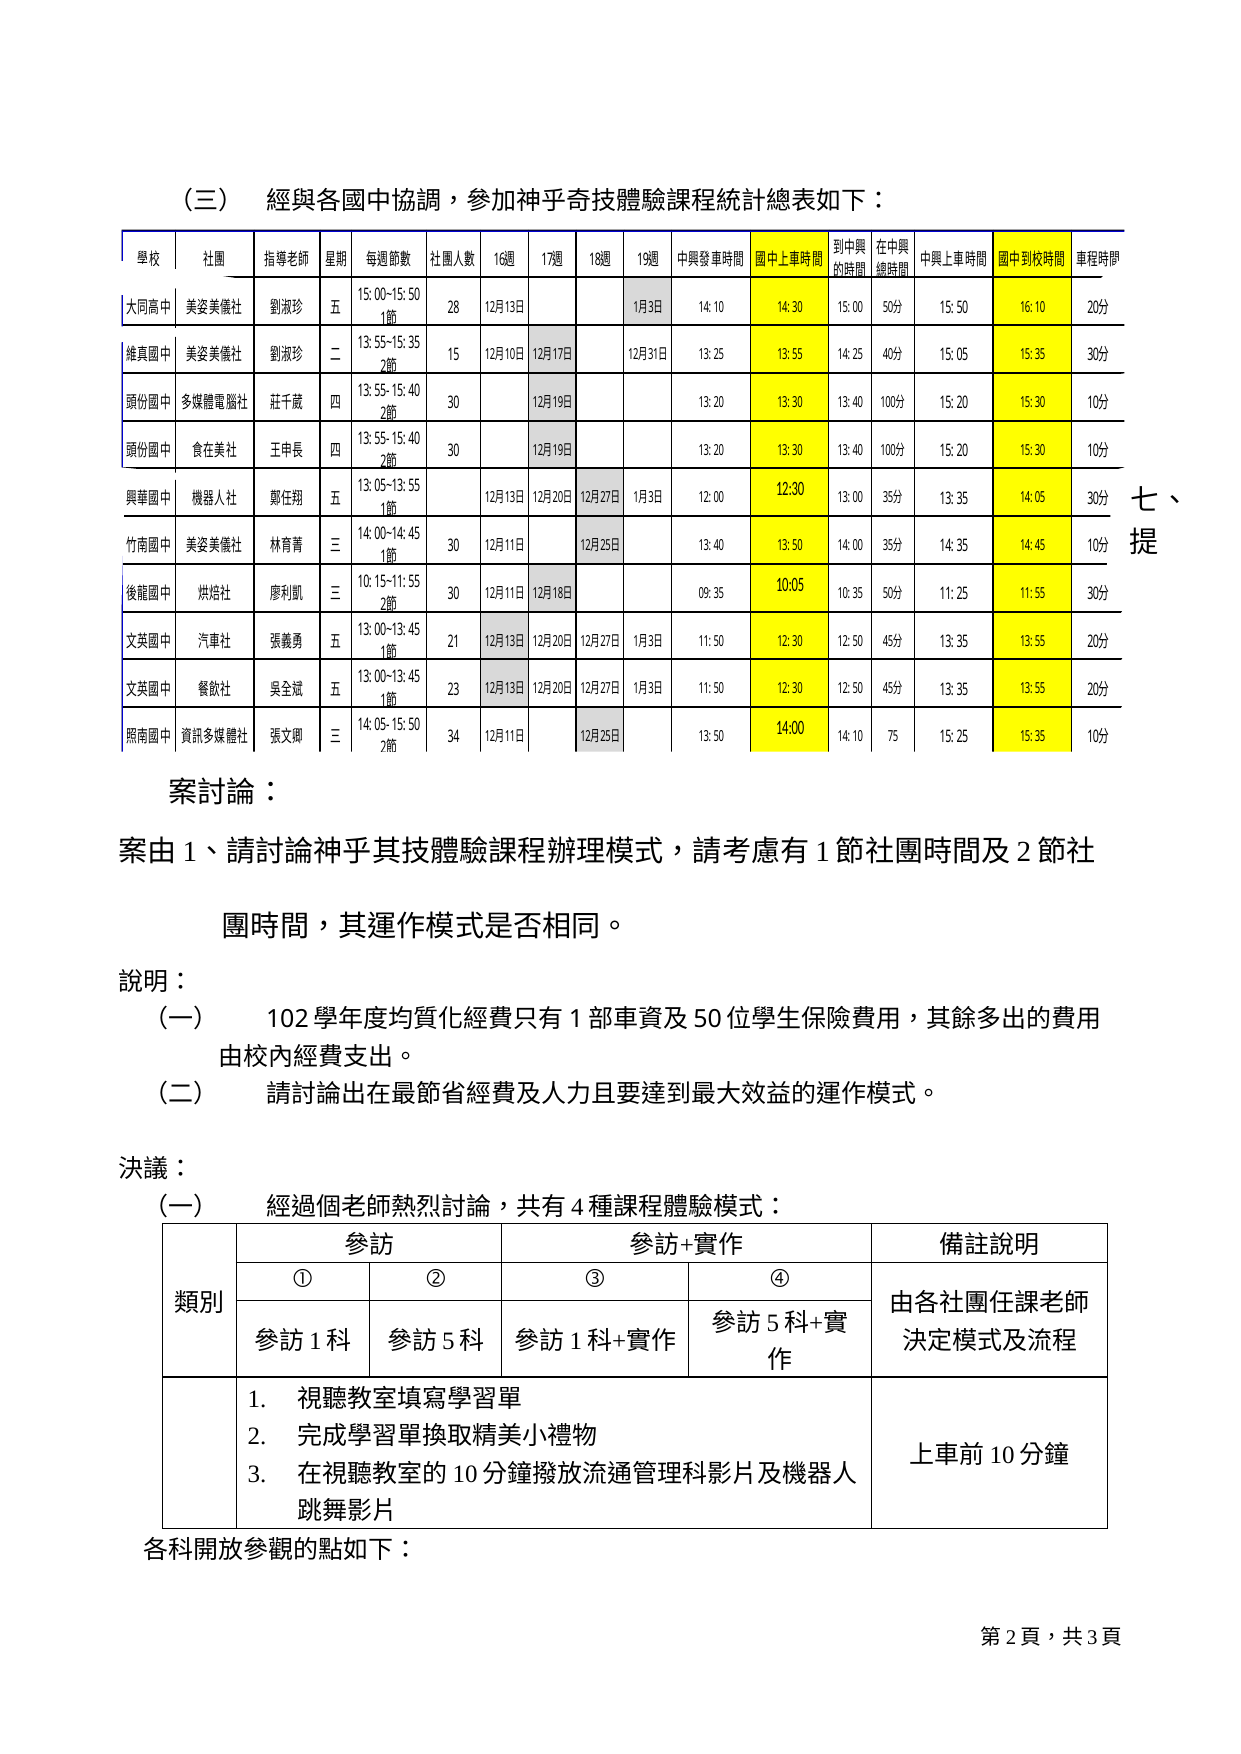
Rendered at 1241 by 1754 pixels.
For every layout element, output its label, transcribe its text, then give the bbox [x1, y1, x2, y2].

text 決議： [118, 1148, 1122, 1186]
table_cell [163, 1378, 236, 1527]
text 各科開放參觀的點如下： [118, 1528, 1122, 1566]
table_header 參訪+實作 [502, 1224, 871, 1262]
list 提案討論： [118, 227, 1138, 811]
list 經過個老師熱烈討論，共有4種課程體驗模式： [143, 1186, 1122, 1223]
table_cell 參訪5科+實作 [689, 1301, 871, 1376]
table_header 參訪 [237, 1224, 501, 1262]
list 案由1、請討論神乎其技體驗課程辦理模式，請考慮有1節社團時間及2節社團時間，其運作模式是否相同。 [118, 811, 1122, 961]
table_cell 由各社團任課老師決定模式及流程 [872, 1263, 1107, 1376]
table_cell 參訪1科 [237, 1301, 369, 1376]
table_cell [689, 1263, 871, 1300]
text 說明： [118, 961, 1122, 998]
table_cell [502, 1263, 688, 1300]
table_cell [237, 1263, 369, 1300]
list 經與各國中協調，參加神乎奇技體驗課程統計總表如下： [168, 179, 1122, 217]
table_cell 參訪5科 [370, 1301, 501, 1376]
table_header 類別 [163, 1224, 236, 1376]
table_cell 視聽教室填寫學習單 完成學習單換取精美小禮物 在視聽教室的10分鐘撥放流通管理科影片及機器人跳舞影片 [237, 1378, 871, 1527]
list 請討論出在最節省經費及人力且要達到最大效益的運作模式。 [143, 1073, 1122, 1111]
table_header 備註說明 [872, 1224, 1107, 1262]
table_cell [370, 1263, 501, 1300]
list 102學年度均質化經費只有1部車資及50位學生保險費用，其餘多出的費用由校內經費支出。 [143, 998, 1122, 1073]
table_cell 上車前10分鐘 [872, 1378, 1107, 1527]
table_cell 參訪1科+實作 [502, 1301, 688, 1376]
